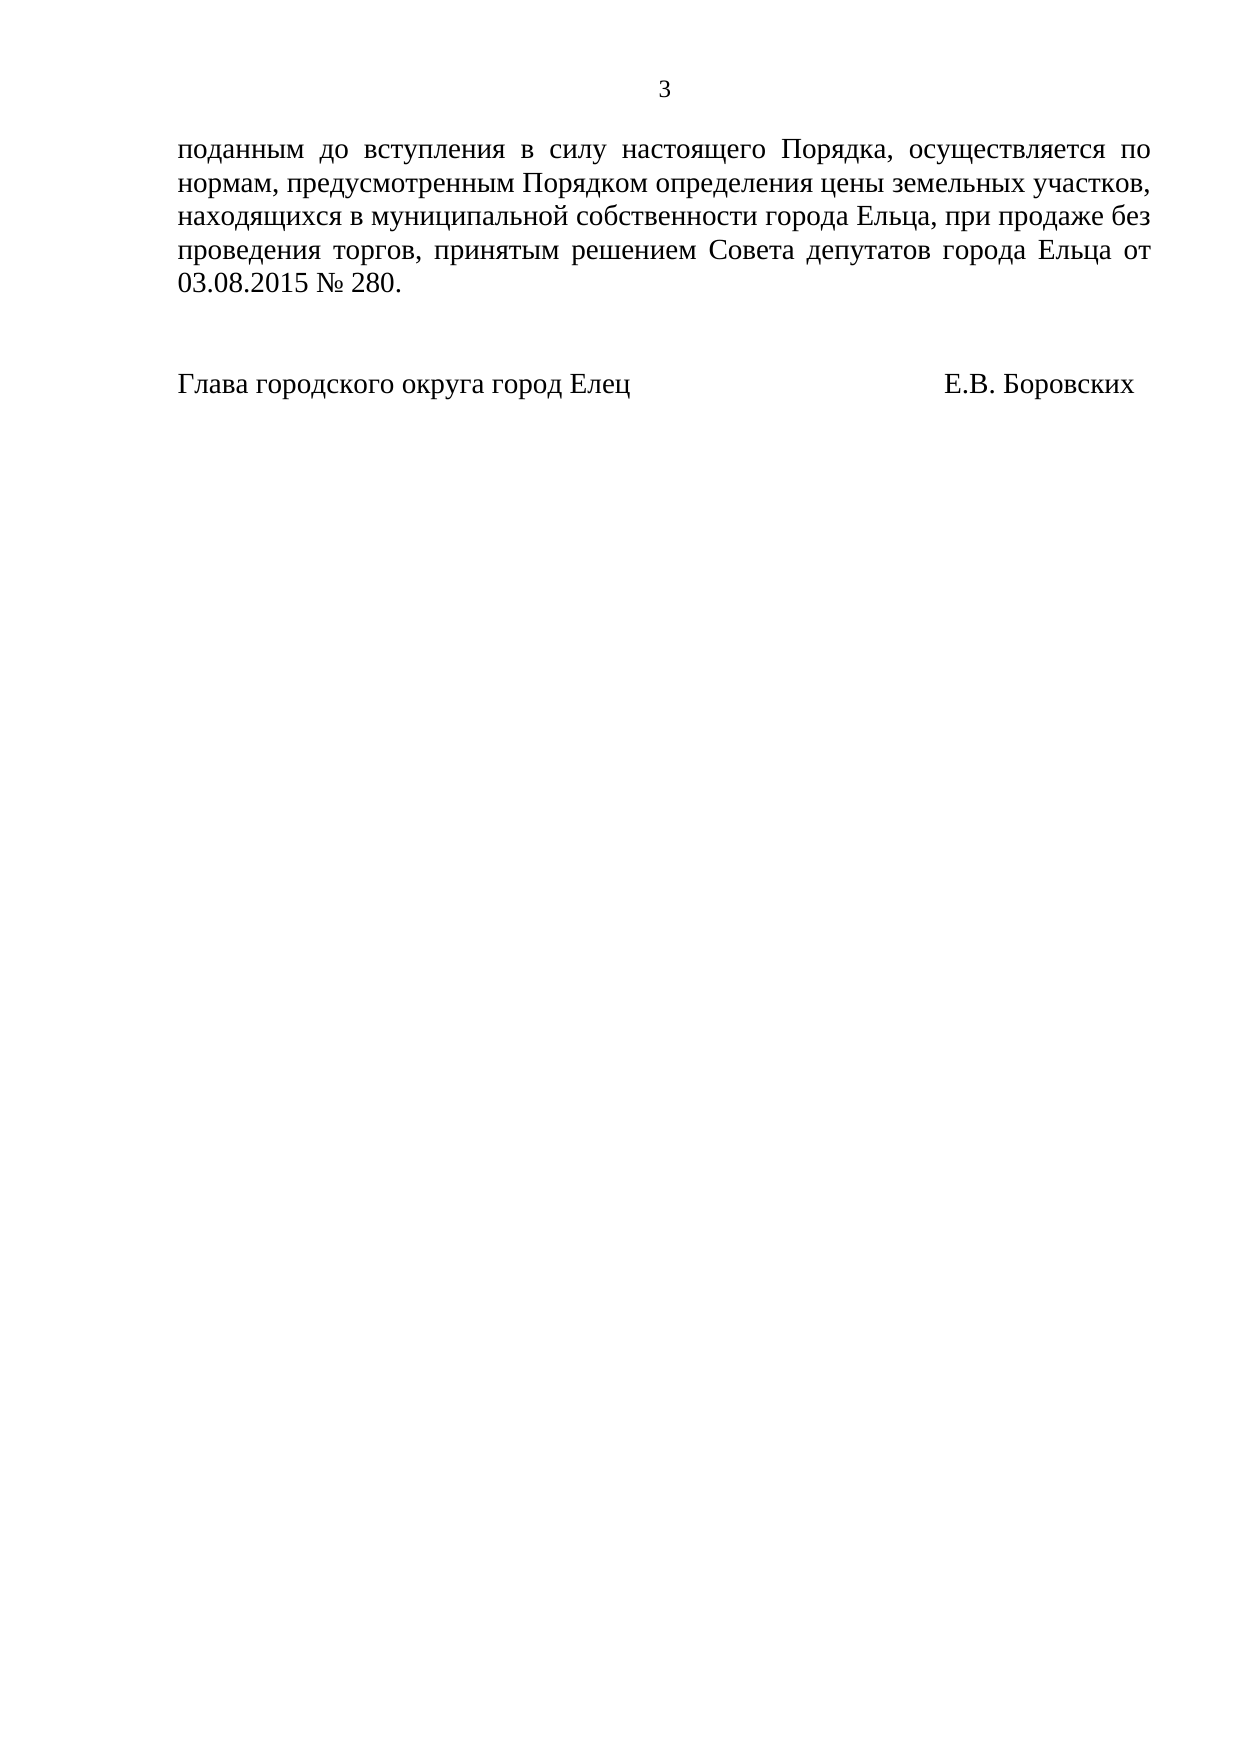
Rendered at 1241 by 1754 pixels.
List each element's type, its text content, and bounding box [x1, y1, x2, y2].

text Глава городского округа город Елец Е.В. Боровских [177, 366, 1152, 399]
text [177, 131, 1152, 299]
